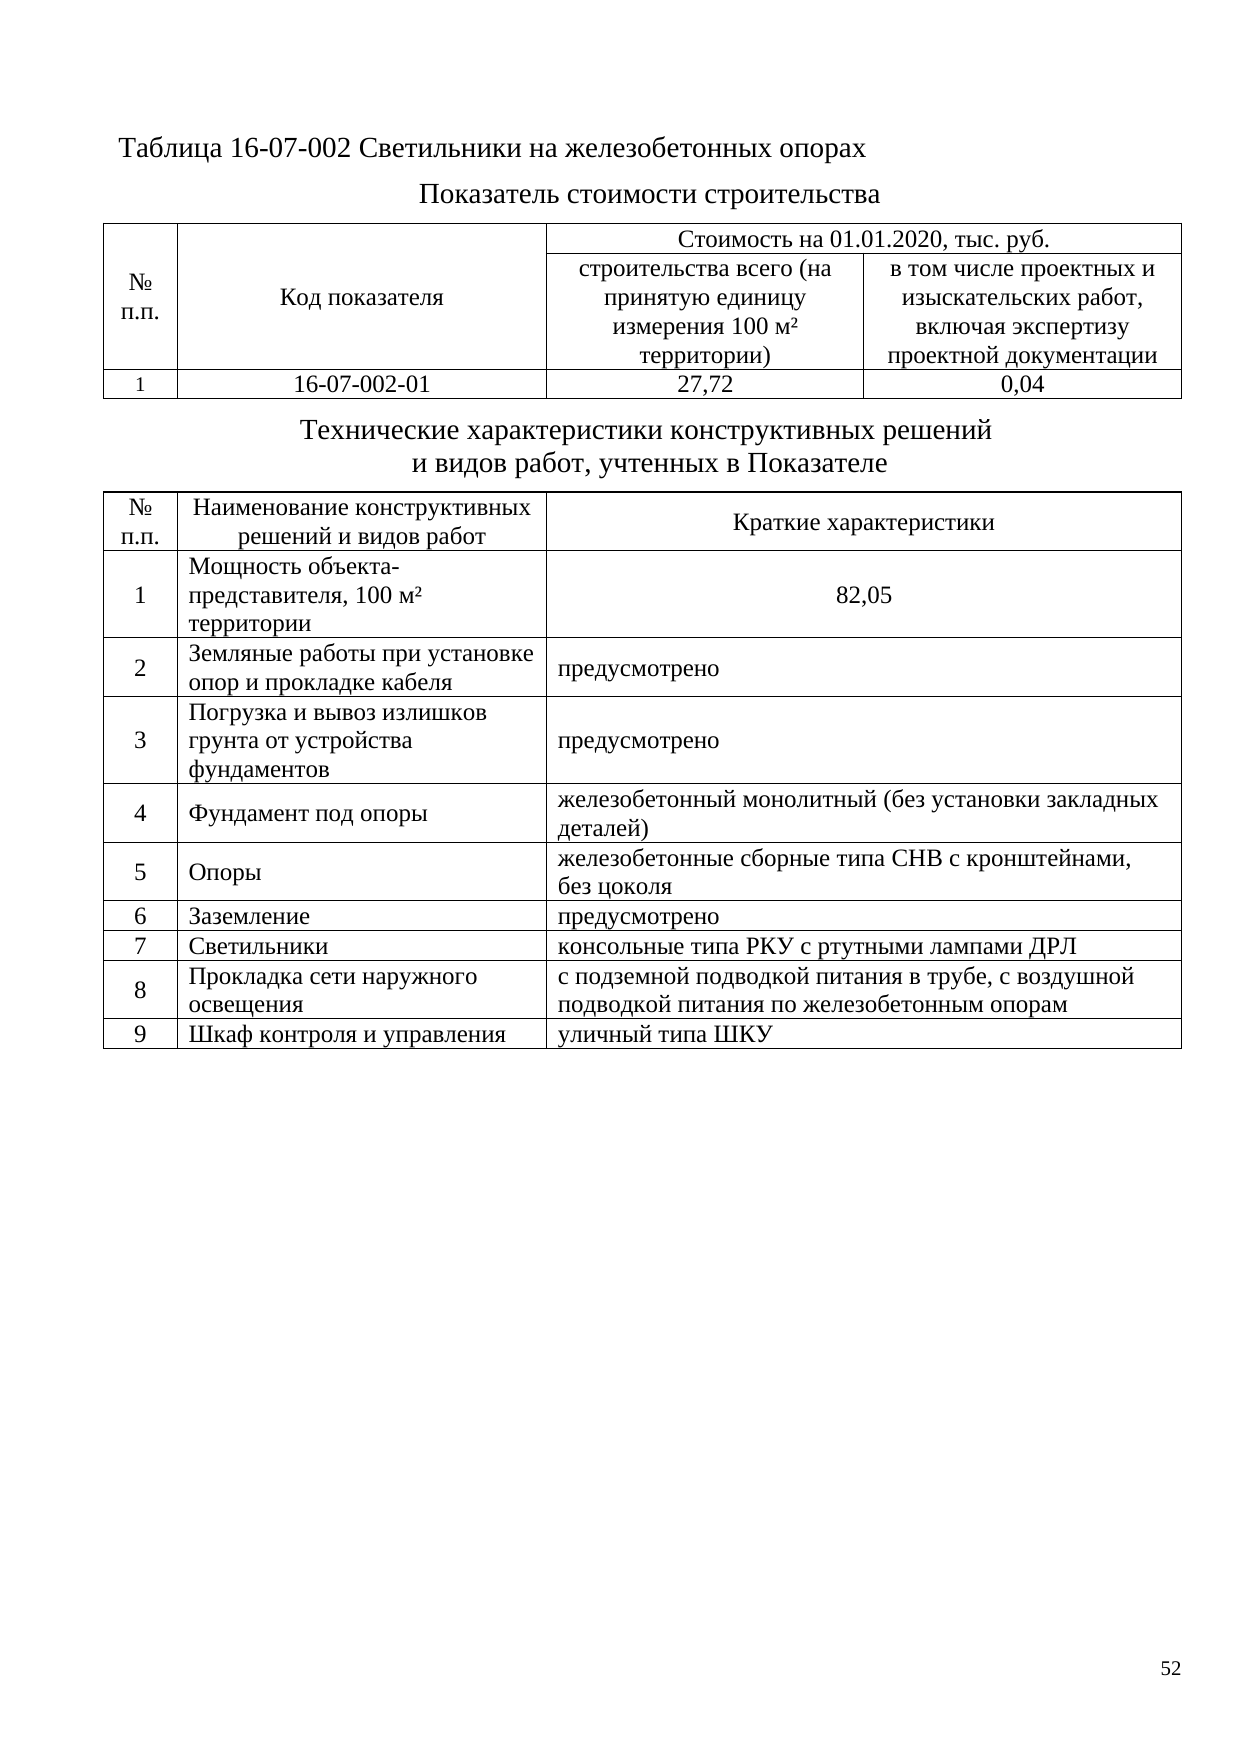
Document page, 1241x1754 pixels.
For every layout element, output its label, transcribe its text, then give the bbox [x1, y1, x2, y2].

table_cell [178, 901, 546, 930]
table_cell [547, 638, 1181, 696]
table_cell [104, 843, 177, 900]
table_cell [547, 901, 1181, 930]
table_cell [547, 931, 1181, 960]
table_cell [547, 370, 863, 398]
text Показатель стоимости строительства [118, 177, 1181, 210]
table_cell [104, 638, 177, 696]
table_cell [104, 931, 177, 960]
text Технические характеристики конструктивных решений и видов работ, учтенных в Показателе [118, 412, 1181, 479]
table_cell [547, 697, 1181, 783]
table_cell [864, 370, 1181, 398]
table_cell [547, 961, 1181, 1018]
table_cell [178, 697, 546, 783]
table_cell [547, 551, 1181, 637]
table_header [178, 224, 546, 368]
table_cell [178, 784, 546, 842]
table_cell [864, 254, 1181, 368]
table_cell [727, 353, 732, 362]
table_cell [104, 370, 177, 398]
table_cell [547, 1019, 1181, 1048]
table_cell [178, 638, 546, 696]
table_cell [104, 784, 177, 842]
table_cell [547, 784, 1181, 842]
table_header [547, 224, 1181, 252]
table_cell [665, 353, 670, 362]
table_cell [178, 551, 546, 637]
text Таблица 16-07-002 Светильники на железобетонных опорах [118, 131, 1181, 164]
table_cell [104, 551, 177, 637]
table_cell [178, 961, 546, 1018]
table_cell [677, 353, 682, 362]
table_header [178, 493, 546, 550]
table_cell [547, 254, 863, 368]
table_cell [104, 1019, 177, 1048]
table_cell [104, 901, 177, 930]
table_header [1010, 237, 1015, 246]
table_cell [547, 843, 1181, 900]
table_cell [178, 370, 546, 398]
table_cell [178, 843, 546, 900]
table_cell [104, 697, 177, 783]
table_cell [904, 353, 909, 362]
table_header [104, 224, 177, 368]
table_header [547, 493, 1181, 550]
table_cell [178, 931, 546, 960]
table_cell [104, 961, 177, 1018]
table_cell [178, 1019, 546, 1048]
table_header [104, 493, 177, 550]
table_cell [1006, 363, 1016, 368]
